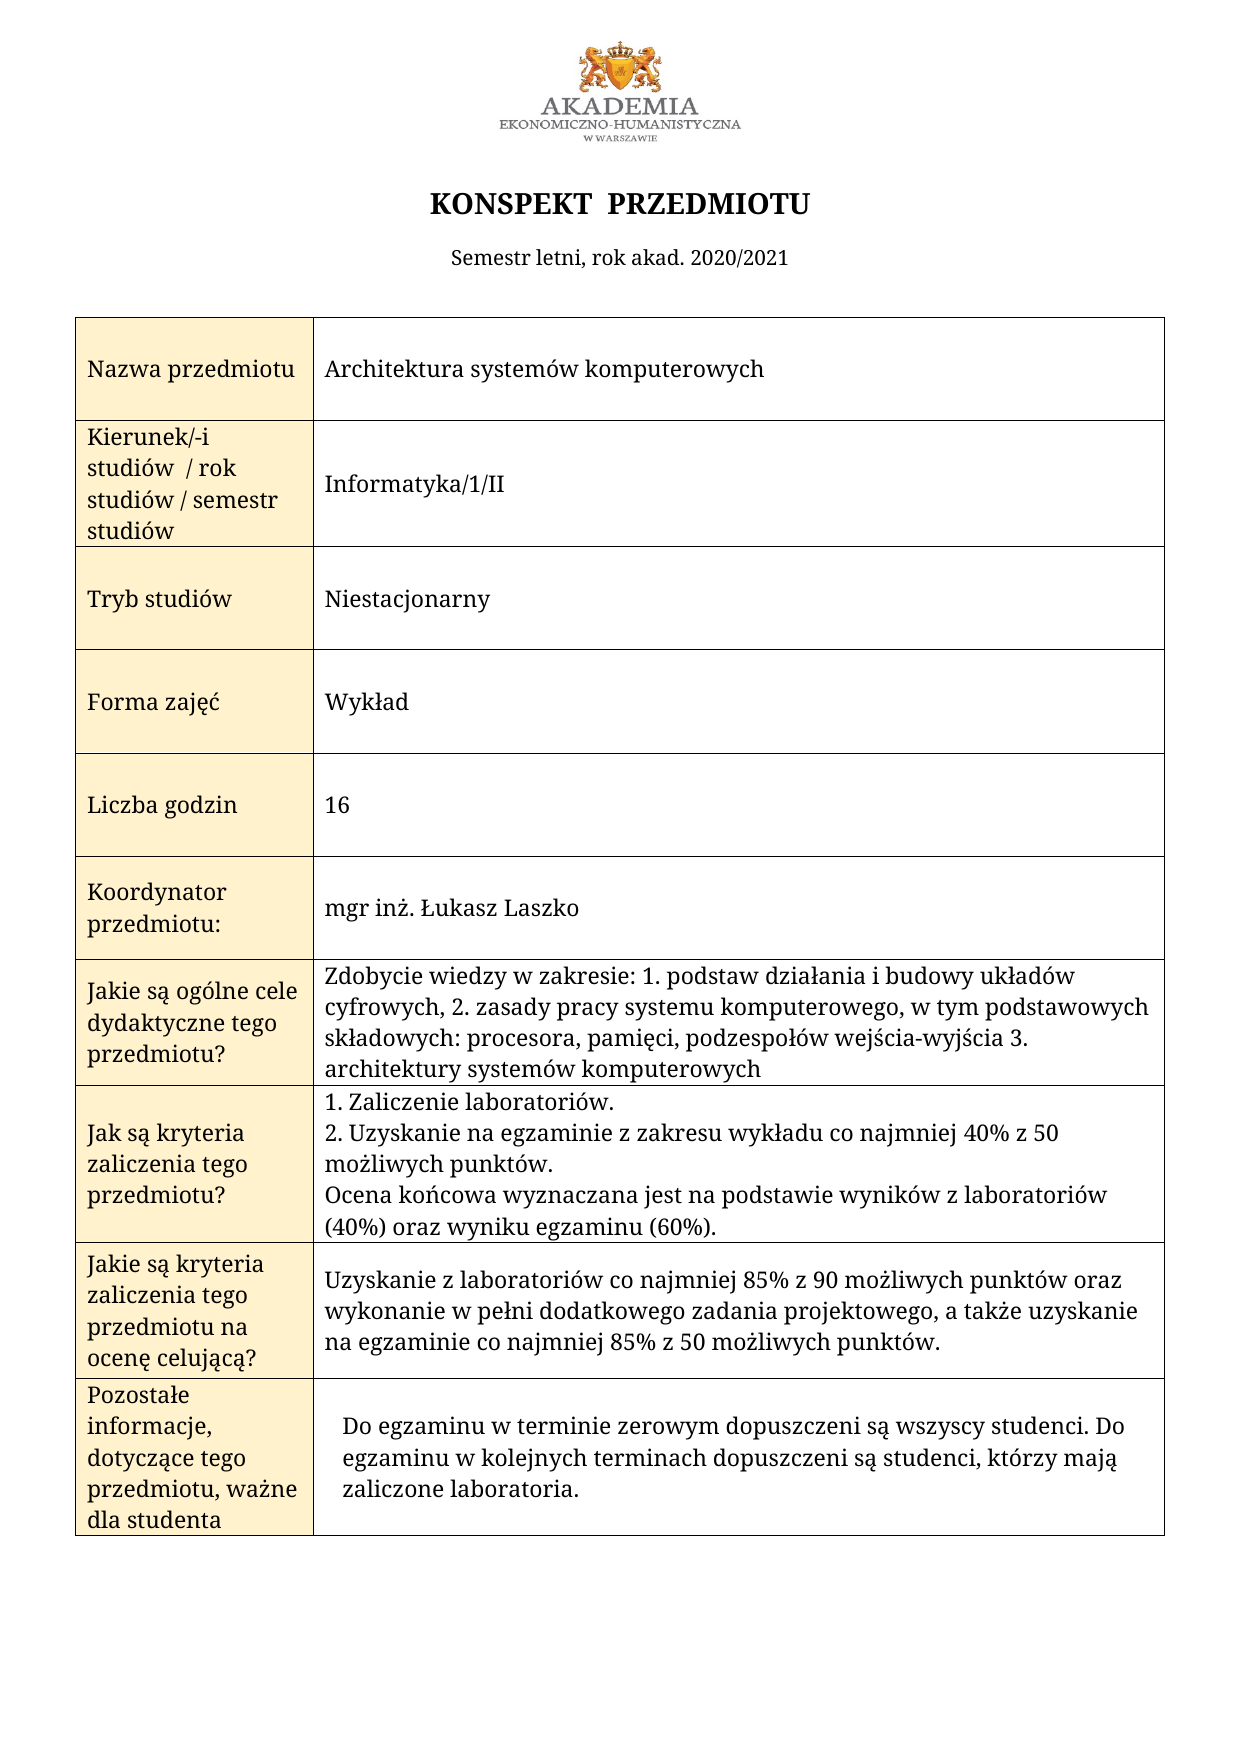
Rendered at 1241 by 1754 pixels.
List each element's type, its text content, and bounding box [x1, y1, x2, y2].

picture [483, 28, 753, 151]
table_cell Do egzaminu w terminie zerowym dopuszczeni są wszyscy studenci. Do egzaminu w kolejnych terminach dopuszczeni są studenci, którzy mają zaliczone laboratoria. [314, 1379, 1164, 1535]
table_cell mgr inż. Łukasz Laszko [314, 857, 1164, 959]
table_header Nazwa przedmiotu [76, 318, 313, 420]
table_cell Koordynator przedmiotu: [76, 857, 313, 959]
table_cell Zdobycie wiedzy w zakresie: 1. podstaw działania i budowy układów cyfrowych, 2. zasady pracy systemu komputerowego, w tym podstawowych składowych: procesora, pamięci, podzespołów wejścia-wyjścia 3. architektury systemów komputerowych [314, 960, 1164, 1085]
table_cell Forma zajęć [76, 650, 313, 752]
table_cell Jak są kryteria zaliczenia tego przedmiotu? [76, 1086, 313, 1242]
table_cell Uzyskanie z laboratoriów co najmniej 85% z 90 możliwych punktów oraz wykonanie w pełni dodatkowego zadania projektowego, a także uzyskanie na egzaminie co najmniej 85% z 50 możliwych punktów. [314, 1243, 1164, 1378]
table_cell Liczba godzin [76, 754, 313, 856]
table_cell Tryb studiów [76, 547, 313, 649]
table_cell Jakie są kryteria zaliczenia tego przedmiotu na ocenę celującą? [76, 1243, 313, 1378]
text KONSPEKT PRZEDMIOTU [75, 184, 1165, 223]
text Semestr letni, rok akad. 2020/2021 [75, 243, 1165, 272]
table_header Architektura systemów komputerowych [314, 318, 1164, 420]
table_cell Wykład [314, 650, 1164, 752]
table_cell Kierunek/-i studiów / rok studiów / semestr studiów [76, 421, 313, 546]
table_cell Pozostałe informacje, dotyczące tego przedmiotu, ważne dla studenta [76, 1379, 313, 1535]
table_cell 1. Zaliczenie laboratoriów. 2. Uzyskanie na egzaminie z zakresu wykładu co najmniej 40% z 50 możliwych punktów. Ocena końcowa wyznaczana jest na podstawie wyników z laboratoriów (40%) oraz wyniku egzaminu (60%). [314, 1086, 1164, 1242]
table_cell Jakie są ogólne cele dydaktyczne tego przedmiotu? [76, 960, 313, 1085]
table_cell 16 [314, 754, 1164, 856]
table_cell Niestacjonarny [314, 547, 1164, 649]
table_cell Informatyka/1/II [314, 421, 1164, 546]
